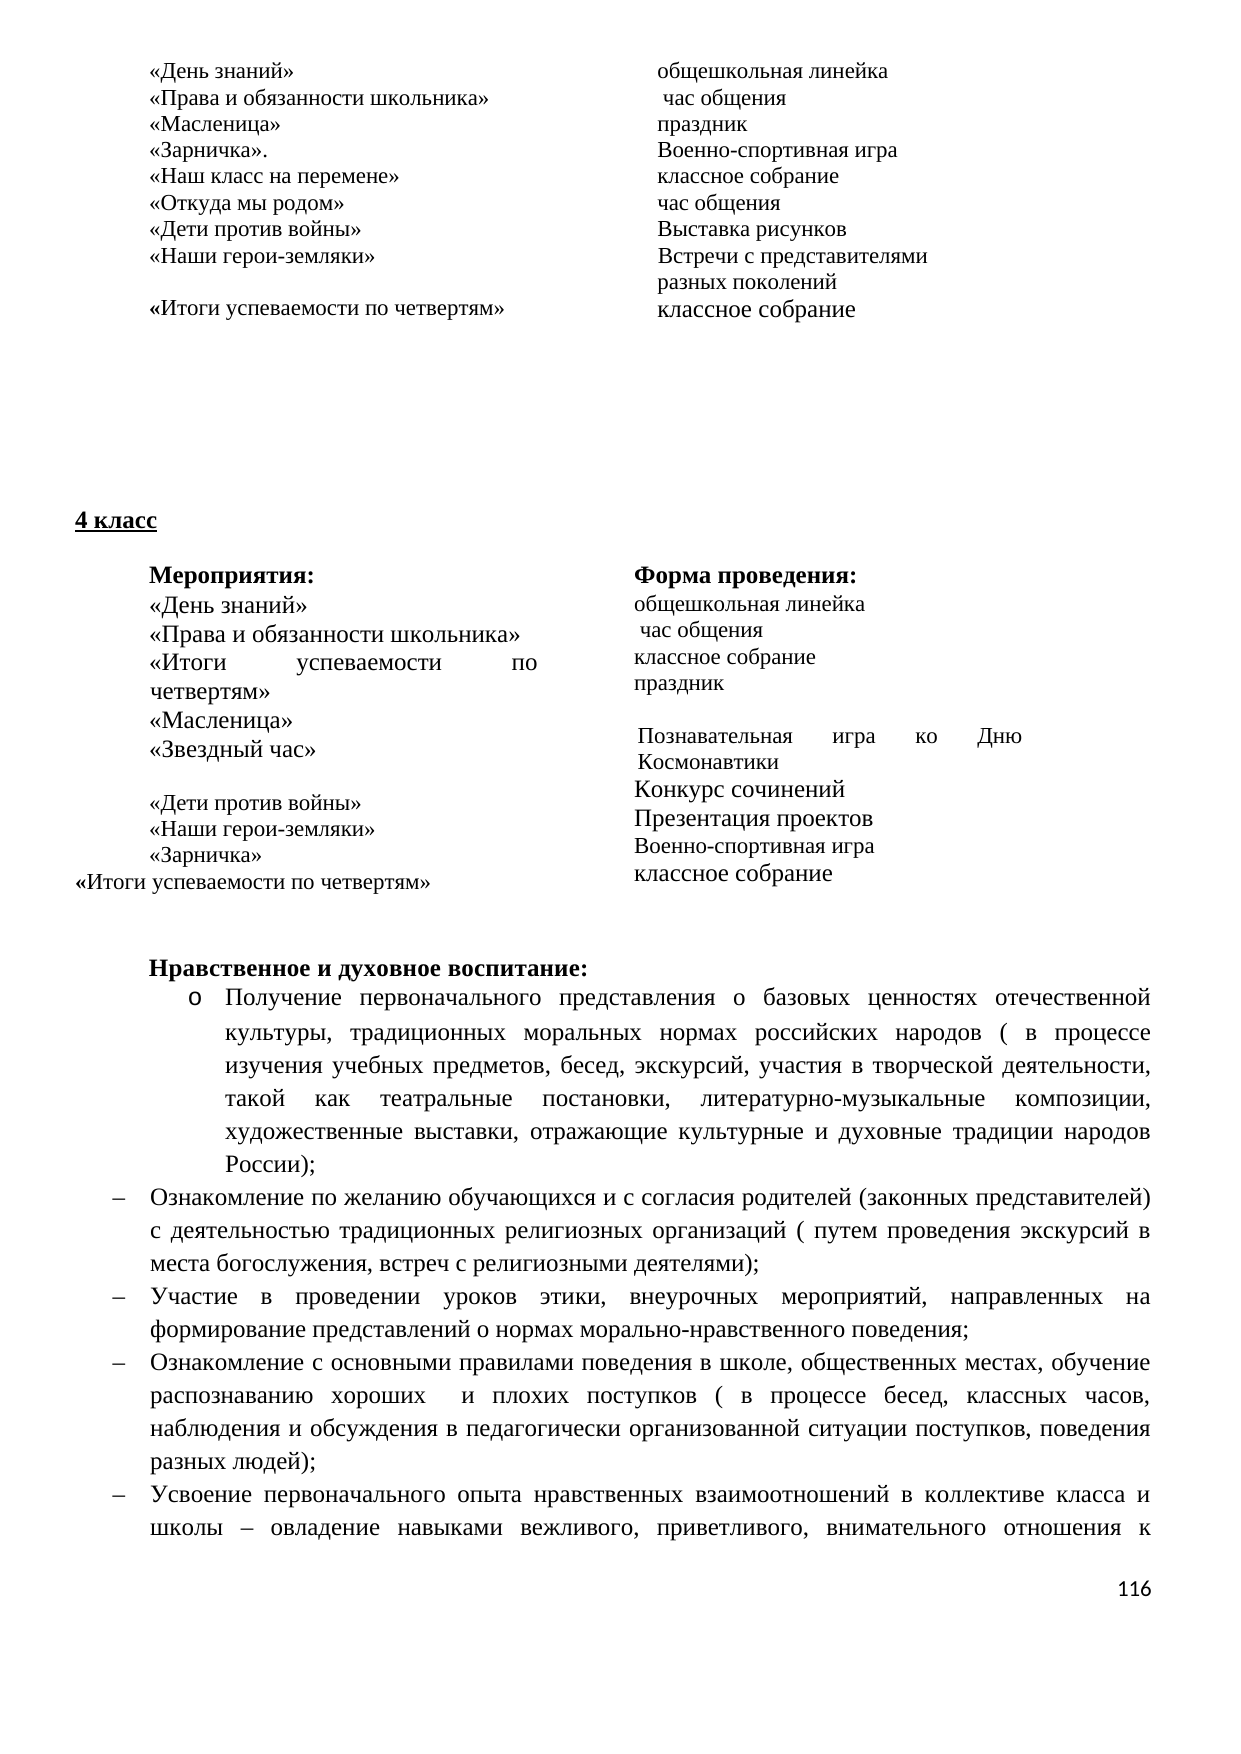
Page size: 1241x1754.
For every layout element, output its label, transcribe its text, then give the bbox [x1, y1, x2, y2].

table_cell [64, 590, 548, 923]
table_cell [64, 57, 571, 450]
list Участие в проведении уроков этики, внеурочных мероприятий, направленных на формирование представлений о нормах морально-нравственного поведения; [112, 1281, 1152, 1343]
text 4 класс [75, 505, 1152, 534]
list Ознакомление по желанию обучающихся и с согласия родителей (законных представителей) с деятельностью традиционных религиозных организаций ( путем проведения экскурсий в места богослужения, встреч с религиозными деятелями); [112, 1182, 1152, 1277]
list Ознакомление с основными правилами поведения в школе, общественных местах, обучение распознаванию хороших и плохих поступков ( в процессе бесед, классных часов, наблюдения и обсуждения в педагогически организованной ситуации поступков, поведения разных людей); [112, 1347, 1152, 1475]
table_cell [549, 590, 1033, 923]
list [112, 1479, 1152, 1541]
list Получение первоначального представления о базовых ценностях отечественной культуры, традиционных моральных нормах российских народов ( в процессе изучения учебных предметов, бесед, экскурсий, участия в творческой деятельности, такой как театральные постановки, литературно-музыкальные композиции, художественные выставки, отражающие культурные и духовные традиции народов России); [187, 982, 1152, 1177]
text Нравственное и духовное воспитание: [75, 953, 1152, 982]
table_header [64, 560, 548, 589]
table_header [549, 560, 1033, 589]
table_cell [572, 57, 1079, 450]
